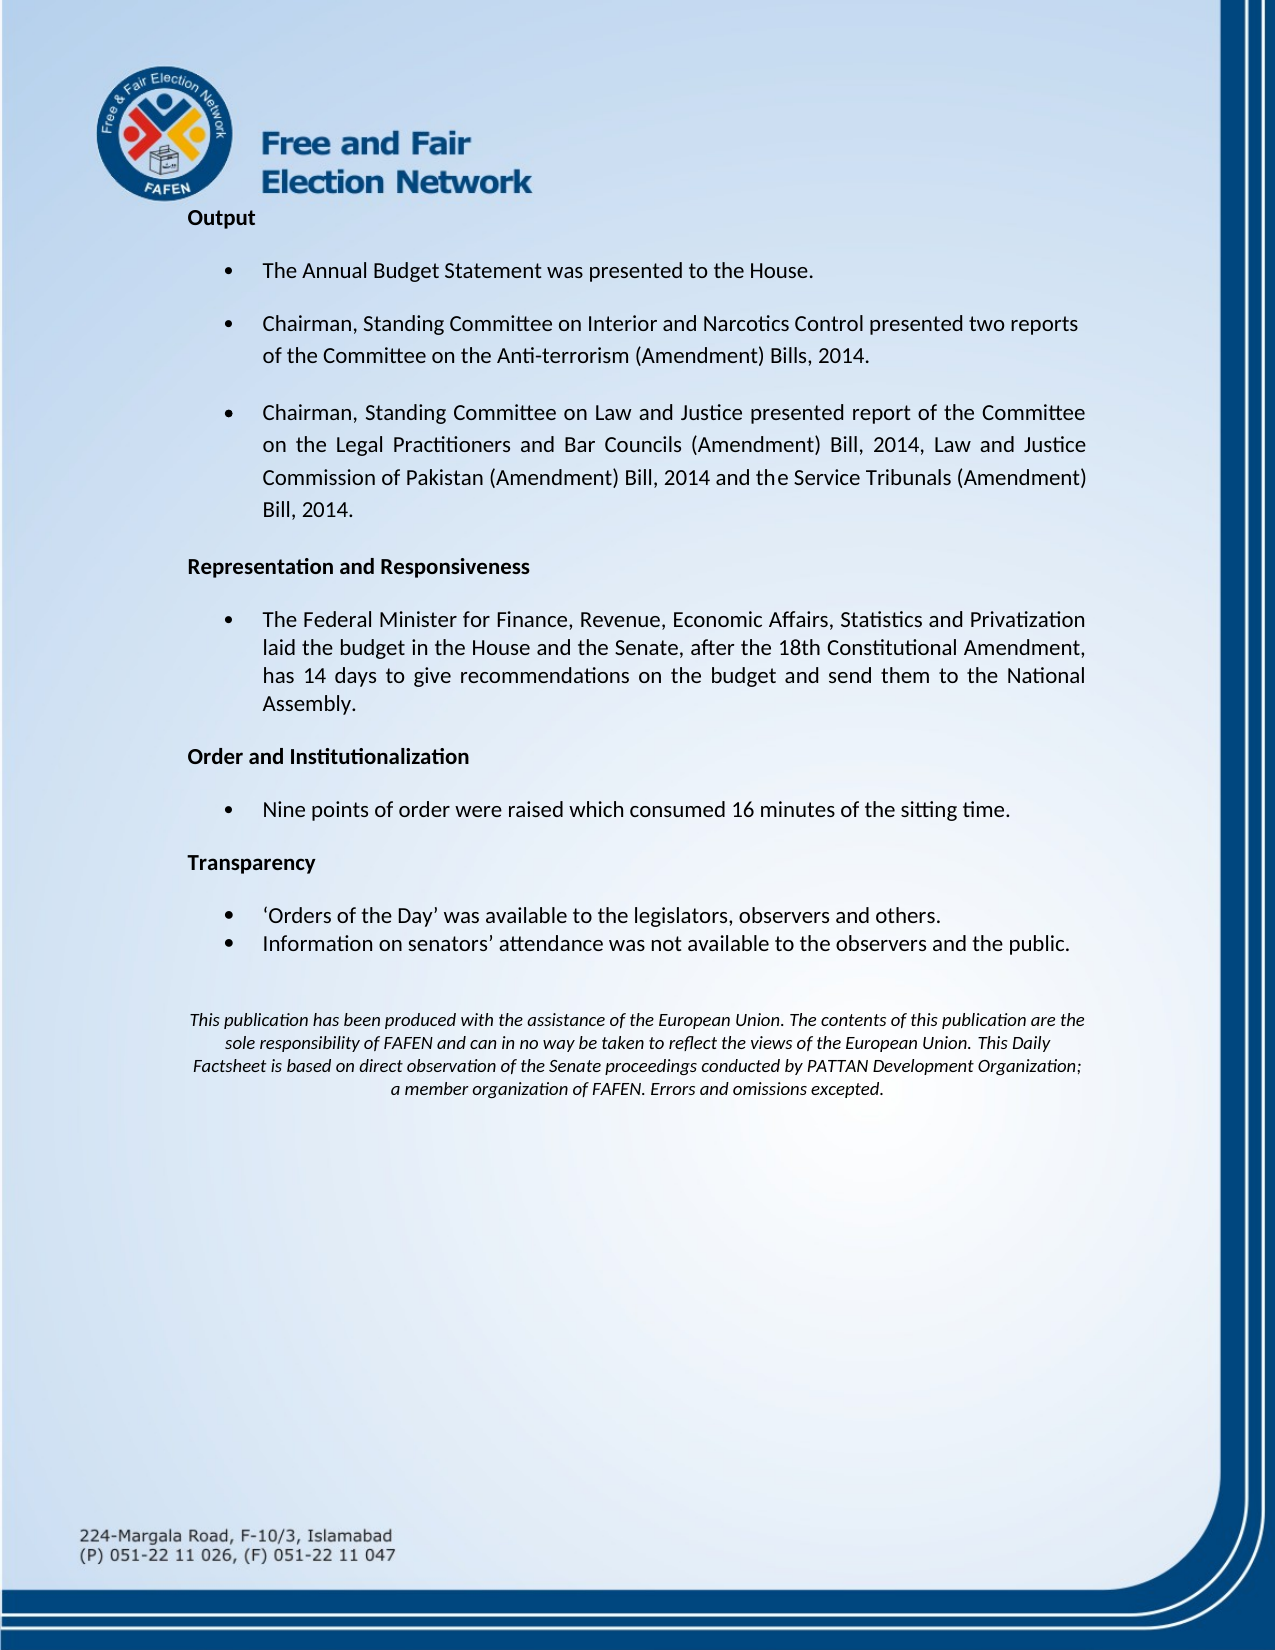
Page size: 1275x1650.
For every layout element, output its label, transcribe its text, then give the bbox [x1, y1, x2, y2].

list ‘Orders of the Day’ was available to the legislators, observers and others. [225, 901, 1087, 929]
text Order and Institutionalization [187, 742, 1087, 770]
list Nine points of order were raised which consumed 16 minutes of the sitting time. [225, 795, 1087, 823]
picture [0, 0, 1275, 1650]
text Transparency [187, 848, 1087, 876]
text This publication has been produced with the assistance of the European Union. The contents of this publication are the sole responsibility of FAFEN and can in no way be taken to reflect the views of the European Union. This Daily Factsheet is based on direct observation of the Senate proceedings conducted by PATTAN Development Organization; a member organization of FAFEN. Errors and omissions excepted. [187, 1008, 1087, 1100]
list Chairman, Standing Committee on Interior and Narcotics Control presented two reports of the Committee on the Anti-terrorism (Amendment) Bills, 2014. [225, 309, 1087, 369]
list The Annual Budget Statement was presented to the House. [225, 256, 1087, 284]
list The Federal Minister for Finance, Revenue, Economic Affairs, Statistics and Privatization laid the budget in the House and the Senate, after the 18th Constitutional Amendment, has 14 days to give recommendations on the budget and send them to the National Assembly. [225, 605, 1087, 717]
list Chairman, Standing Committee on Law and Justice presented report of the Committee on the Legal Practitioners and Bar Councils (Amendment) Bill, 2014, Law and Justice Commission of Pakistan (Amendment) Bill, 2014 and the Service Tribunals (Amendment) Bill, 2014. [225, 398, 1087, 523]
text Output [187, 203, 1087, 231]
list Information on senators’ attendance was not available to the observers and the public. [225, 929, 1087, 957]
text Representation and Responsiveness [187, 552, 1087, 580]
